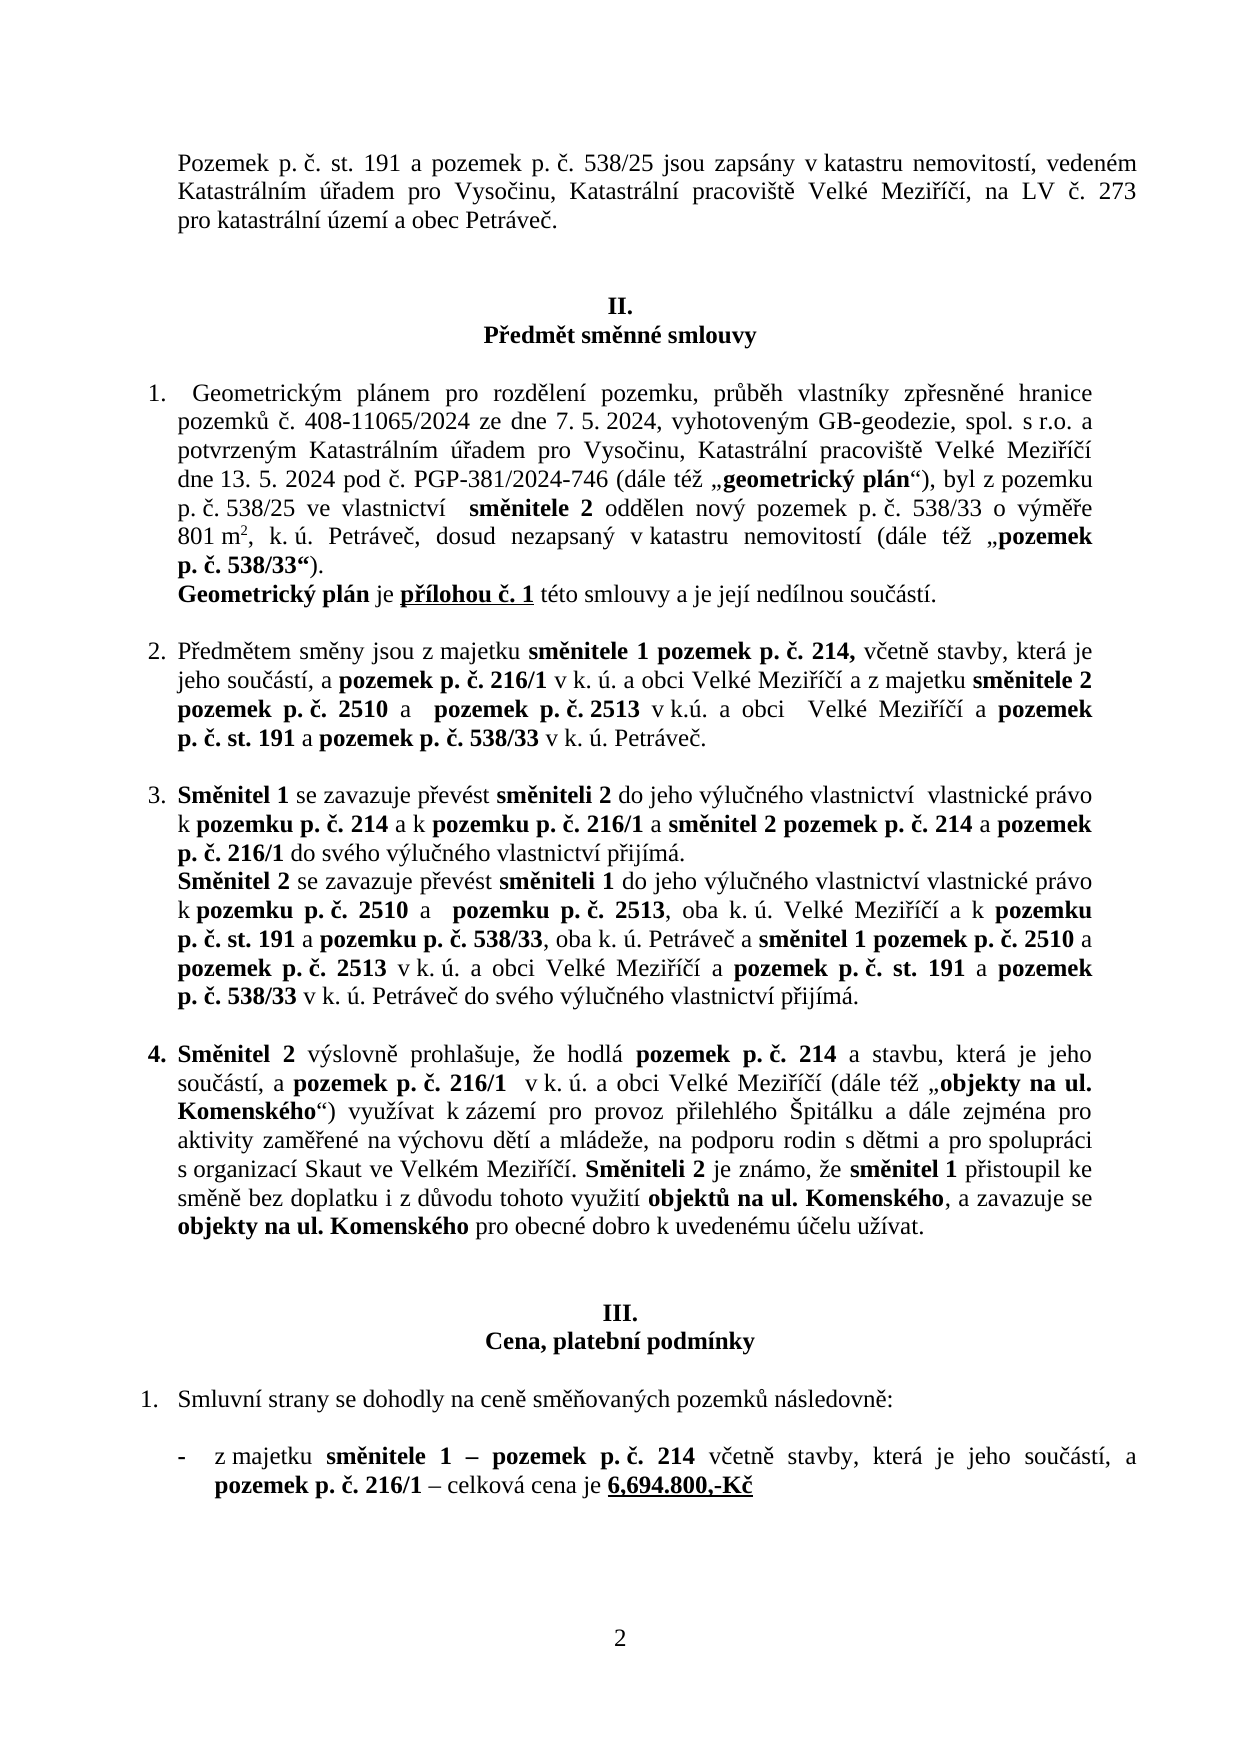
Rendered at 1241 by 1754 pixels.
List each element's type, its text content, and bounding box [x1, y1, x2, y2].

list Předmětem směny jsou z majetku směnitele 1 pozemek p. č. 214, včetně stavby, která je jeho součástí, a pozemek p. č. 216/1 v k. ú. a obci Velké Meziříčí a z majetku směnitele 2 pozemek p. č. 2510 a pozemek p. č. 2513 v k.ú. a obci Velké Meziříčí a pozemek p. č. st. 191 a pozemek p. č. 538/33 v k. ú. Petráveč. [148, 636, 1093, 751]
list Směnitel 1 se zavazuje převést směniteli 2 do jeho výlučného vlastnictví vlastnické právo k pozemku p. č. 214 a k pozemku p. č. 216/1 a směnitel 2 pozemek p. č. 214 a pozemek p. č. 216/1 do svého výlučného vlastnictví přijímá. [148, 780, 1093, 866]
subtitle Předmět směnné smlouvy [148, 320, 1093, 349]
list Směnitel 2 výslovně prohlašuje, že hodlá pozemek p. č. 214 a stavbu, která je jeho součástí, a pozemek p. č. 216/1 v k. ú. a obci Velké Meziříčí (dále též „objekty na ul. Komenského“) využívat k zázemí pro provoz přilehlého Špitálku a dále zejména pro aktivity zaměřené na výchovu dětí a mládeže, na podporu rodin s dětmi a pro spolupráci s organizací Skaut ve Velkém Meziříčí. Směniteli 2 je známo, že směnitel 1 přistoupil ke směně bez doplatku i z důvodu tohoto využití objektů na ul. Komenského, a zavazuje se objekty na ul. Komenského pro obecné dobro k uvedenému účelu užívat. [148, 1039, 1093, 1240]
list Smluvní strany se dohodly na ceně směňovaných pozemků následovně: [140, 1384, 1137, 1413]
text III. [148, 1298, 1093, 1326]
text Směnitel 2 se zavazuje převést směniteli 1 do jeho výlučného vlastnictví vlastnické právo k pozemku p. č. 2510 a pozemku p. č. 2513, oba k. ú. Velké Meziříčí a k pozemku p. č. st. 191 a pozemku p. č. 538/33, oba k. ú. Petráveč a směnitel 1 pozemek p. č. 2510 a pozemek p. č. 2513 v k. ú. a obci Velké Meziříčí a pozemek p. č. st. 191 a pozemek p. č. 538/33 v k. ú. Petráveč do svého výlučného vlastnictví přijímá. [177, 866, 1093, 1010]
list z majetku směnitele 1 – pozemek p. č. 214 včetně stavby, která je jeho součástí, a pozemek p. č. 216/1 – celková cena je 6,694.800,-Kč [177, 1441, 1137, 1499]
list Geometrickým plánem pro rozdělení pozemku, průběh vlastníky zpřesněné hranice pozemků č. 408-11065/2024 ze dne 7. 5. 2024, vyhotoveným GB-geodezie, spol. s r.o. a potvrzeným Katastrálním úřadem pro Vysočinu, Katastrální pracoviště Velké Meziříčí dne 13. 5. 2024 pod č. PGP-381/2024-746 (dále též „geometrický plán“), byl z pozemku p. č. 538/25 ve vlastnictví směnitele 2 oddělen nový pozemek p. č. 538/33 o výměře 801 m2, k. ú. Petráveč, dosud nezapsaný v katastru nemovitostí (dále též „pozemek p. č. 538/33“). [148, 378, 1093, 579]
list Pozemek p. č. st. 191 a pozemek p. č. 538/25 jsou zapsány v katastru nemovitostí, vedeném Katastrálním úřadem pro Vysočinu, Katastrální pracoviště Velké Meziříčí, na LV č. 273 pro katastrální území a obec Petráveč. [177, 148, 1137, 234]
subtitle Cena, platební podmínky [148, 1326, 1093, 1355]
text II. [148, 291, 1093, 320]
text Geometrický plán je přílohou č. 1 této smlouvy a je její nedílnou součástí. [148, 579, 1093, 608]
